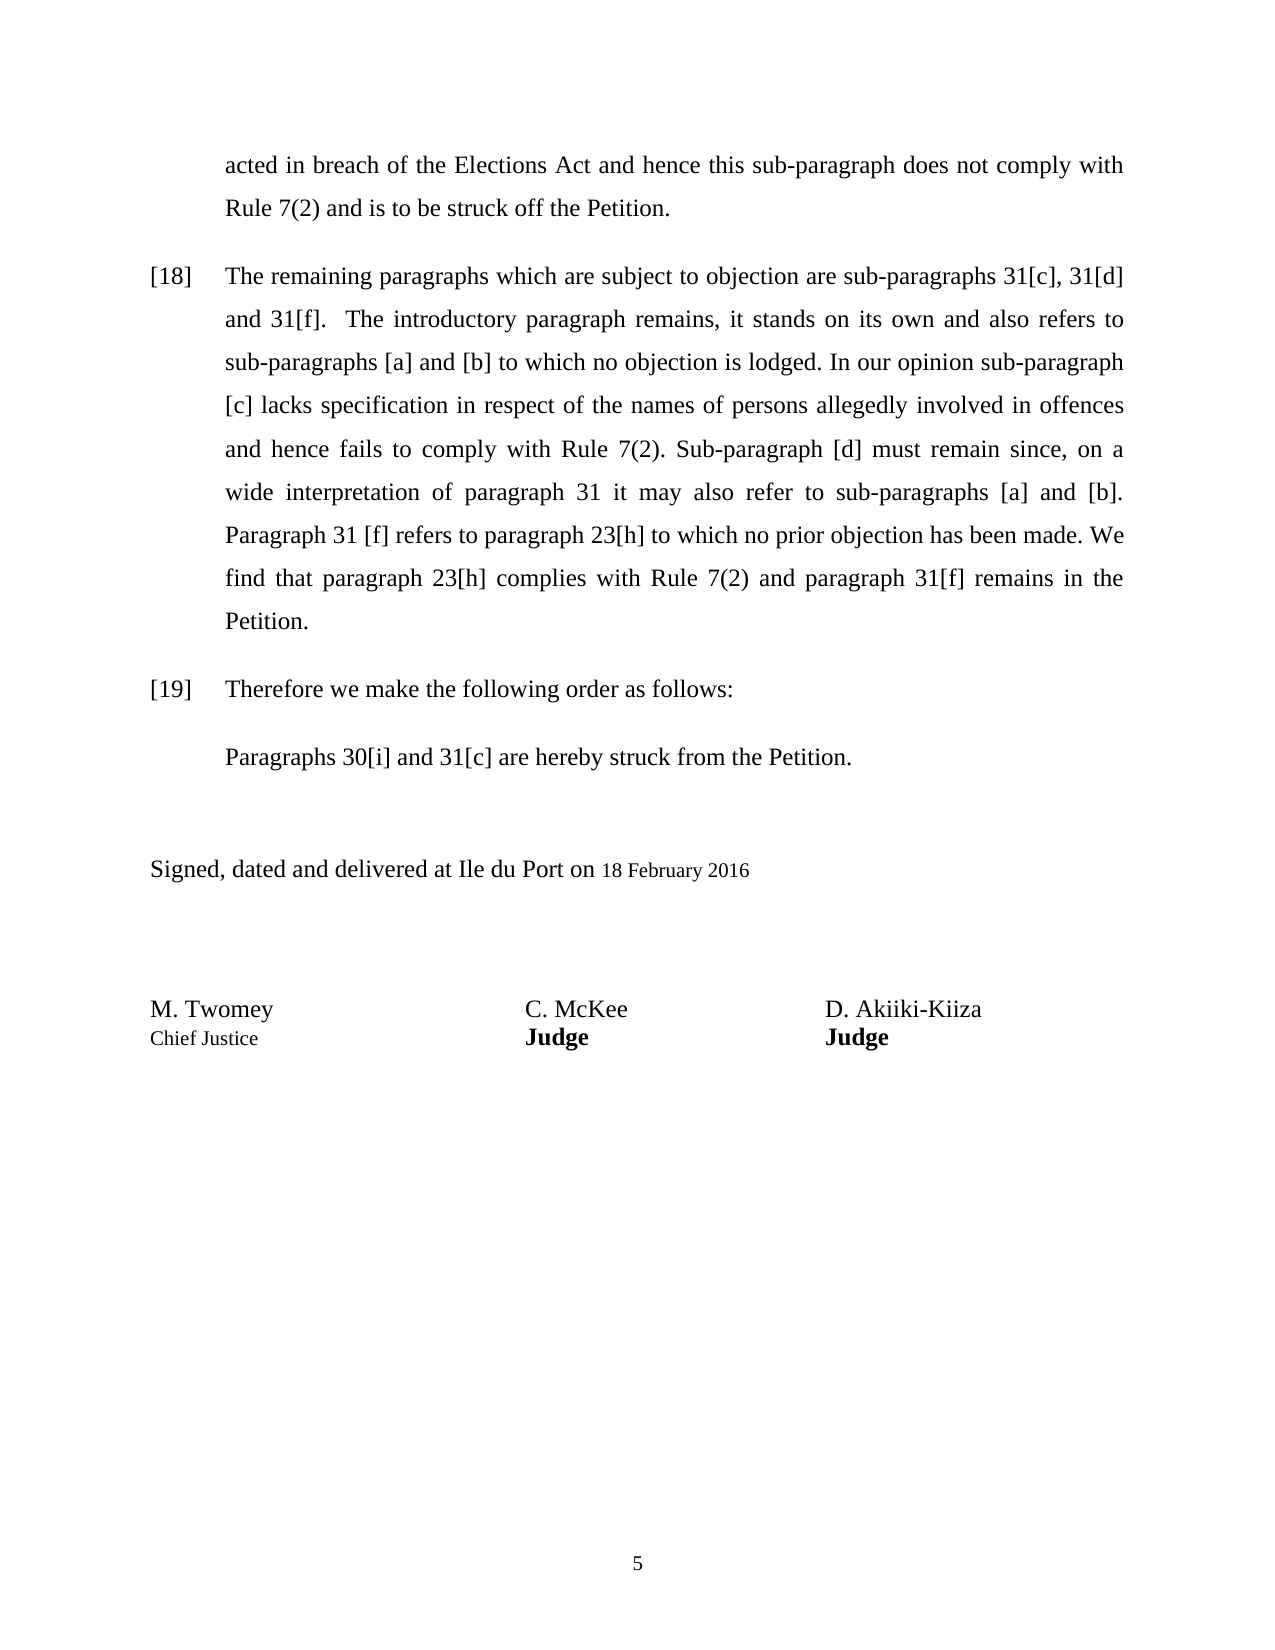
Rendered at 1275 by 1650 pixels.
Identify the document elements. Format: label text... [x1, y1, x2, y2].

list Judge Judge [150, 1022, 1125, 1051]
list Signed, dated and delivered at Ile du Port on 18 February 2016 [150, 854, 1125, 882]
text The remaining paragraphs which are subject to objection are sub-paragraphs 31[c], 31[d] and 31[f]. The introductory paragraph remains, it stands on its own and also refers to sub-paragraphs [a] and [b] to which no objection is lodged. In our opinion sub-paragraph [c] lacks specification in respect of the names of persons allegedly involved in offences and hence fails to comply with Rule 7(2). Sub-paragraph [d] must remain since, on a wide interpretation of paragraph 31 it may also refer to sub-paragraphs [a] and [b]. Paragraph 31 [f] refers to paragraph 23[h] to which no prior objection has been made. We find that paragraph 23[h] complies with Rule 7(2) and paragraph 31[f] remains in the Petition. [150, 261, 1125, 635]
list Paragraphs 30[i] and 31[c] are hereby struck from the Petition. [225, 742, 1125, 771]
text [150, 150, 1125, 222]
list M. Twomey C. McKee D. Akiiki-Kiiza [150, 994, 1125, 1022]
text Therefore we make the following order as follows: [150, 674, 1125, 703]
